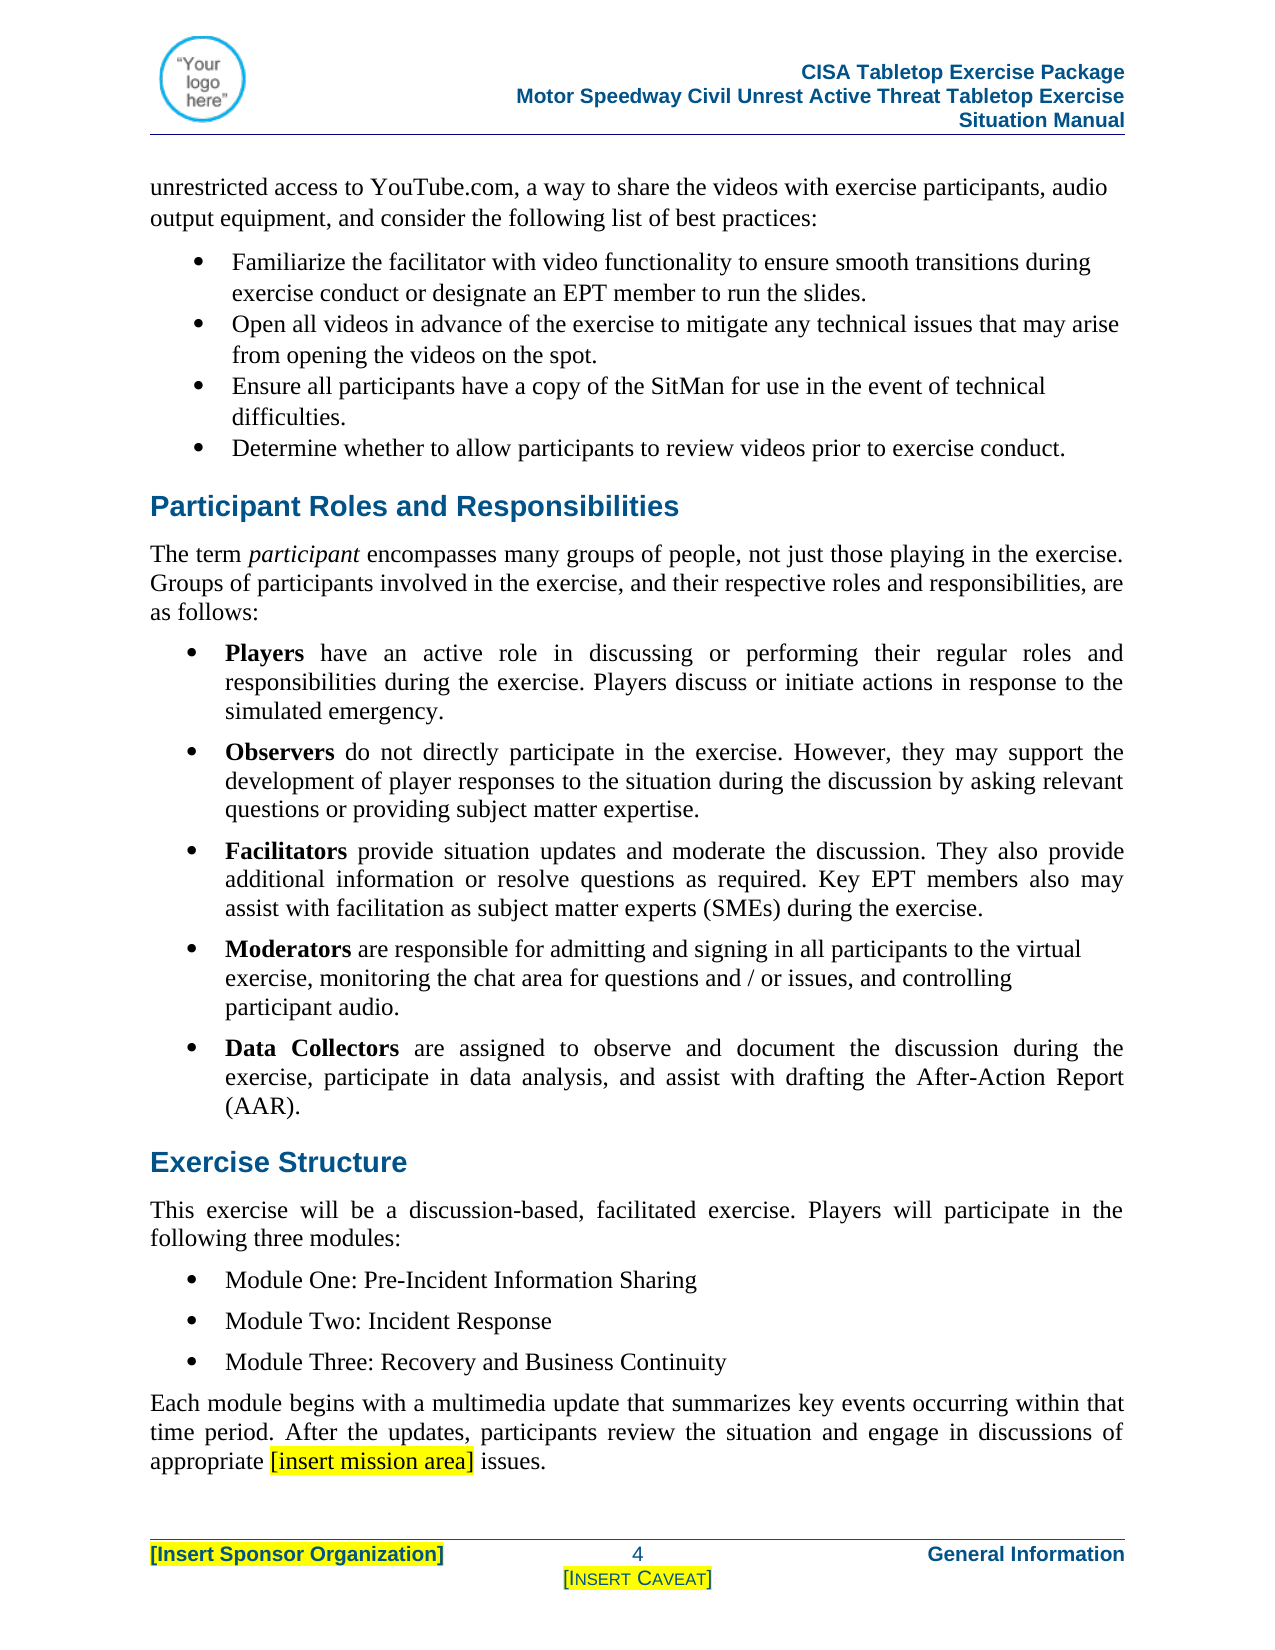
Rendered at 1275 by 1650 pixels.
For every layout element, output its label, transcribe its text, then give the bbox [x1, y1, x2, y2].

subtitle Participant Roles and Responsibilities [150, 489, 1125, 523]
picture [162, 39, 242, 118]
picture [159, 36, 192, 75]
list Module Three: Recovery and Business Continuity [187, 1347, 1125, 1376]
text Each module begins with a multimedia update that summarizes key events occurring within that time period. After the updates, participants review the situation and engage in discussions of appropriate [insert mission area] issues. [150, 1388, 1125, 1475]
list Determine whether to allow participants to review videos prior to exercise conduct. [194, 433, 1125, 462]
list Ensure all participants have a copy of the SitMan for use in the event of technical difficulties. [194, 371, 1125, 431]
list Open all videos in advance of the exercise to mitigate any technical issues that may arise from opening the videos on the spot. [194, 309, 1125, 369]
list Data Collectors are assigned to observe and document the discussion during the exercise, participate in data analysis, and assist with drafting the After-Action Report (AAR). [187, 1033, 1125, 1119]
picture [159, 36, 254, 124]
list Module Two: Incident Response [187, 1306, 1125, 1335]
list Module One: Pre-Incident Information Sharing [187, 1265, 1125, 1293]
text The term participant encompasses many groups of people, not just those playing in the exercise. Groups of participants involved in the exercise, and their respective roles and responsibilities, are as follows: [150, 539, 1125, 626]
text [150, 172, 1125, 232]
list Facilitators provide situation updates and moderate the discussion. They also provide additional information or resolve questions as required. Key EPT members also may assist with facilitation as subject matter experts (SMEs) during the exercise. [187, 836, 1125, 922]
subtitle Exercise Structure [150, 1144, 1125, 1178]
list Moderators are responsible for admitting and signing in all participants to the virtual exercise, monitoring the chat area for questions and / or issues, and controlling participant audio. [187, 934, 1125, 1021]
list Players have an active role in discussing or performing their regular roles and responsibilities during the exercise. Players discuss or initiate actions in response to the simulated emergency. [187, 638, 1125, 724]
list Observers do not directly participate in the exercise. However, they may support the development of player responses to the situation during the discussion by asking relevant questions or providing subject matter expertise. [187, 737, 1125, 823]
list Familiarize the facilitator with video functionality to ensure smooth transitions during exercise conduct or designate an EPT member to run the slides. [194, 247, 1125, 307]
text This exercise will be a discussion-based, facilitated exercise. Players will participate in the following three modules: [150, 1195, 1125, 1252]
